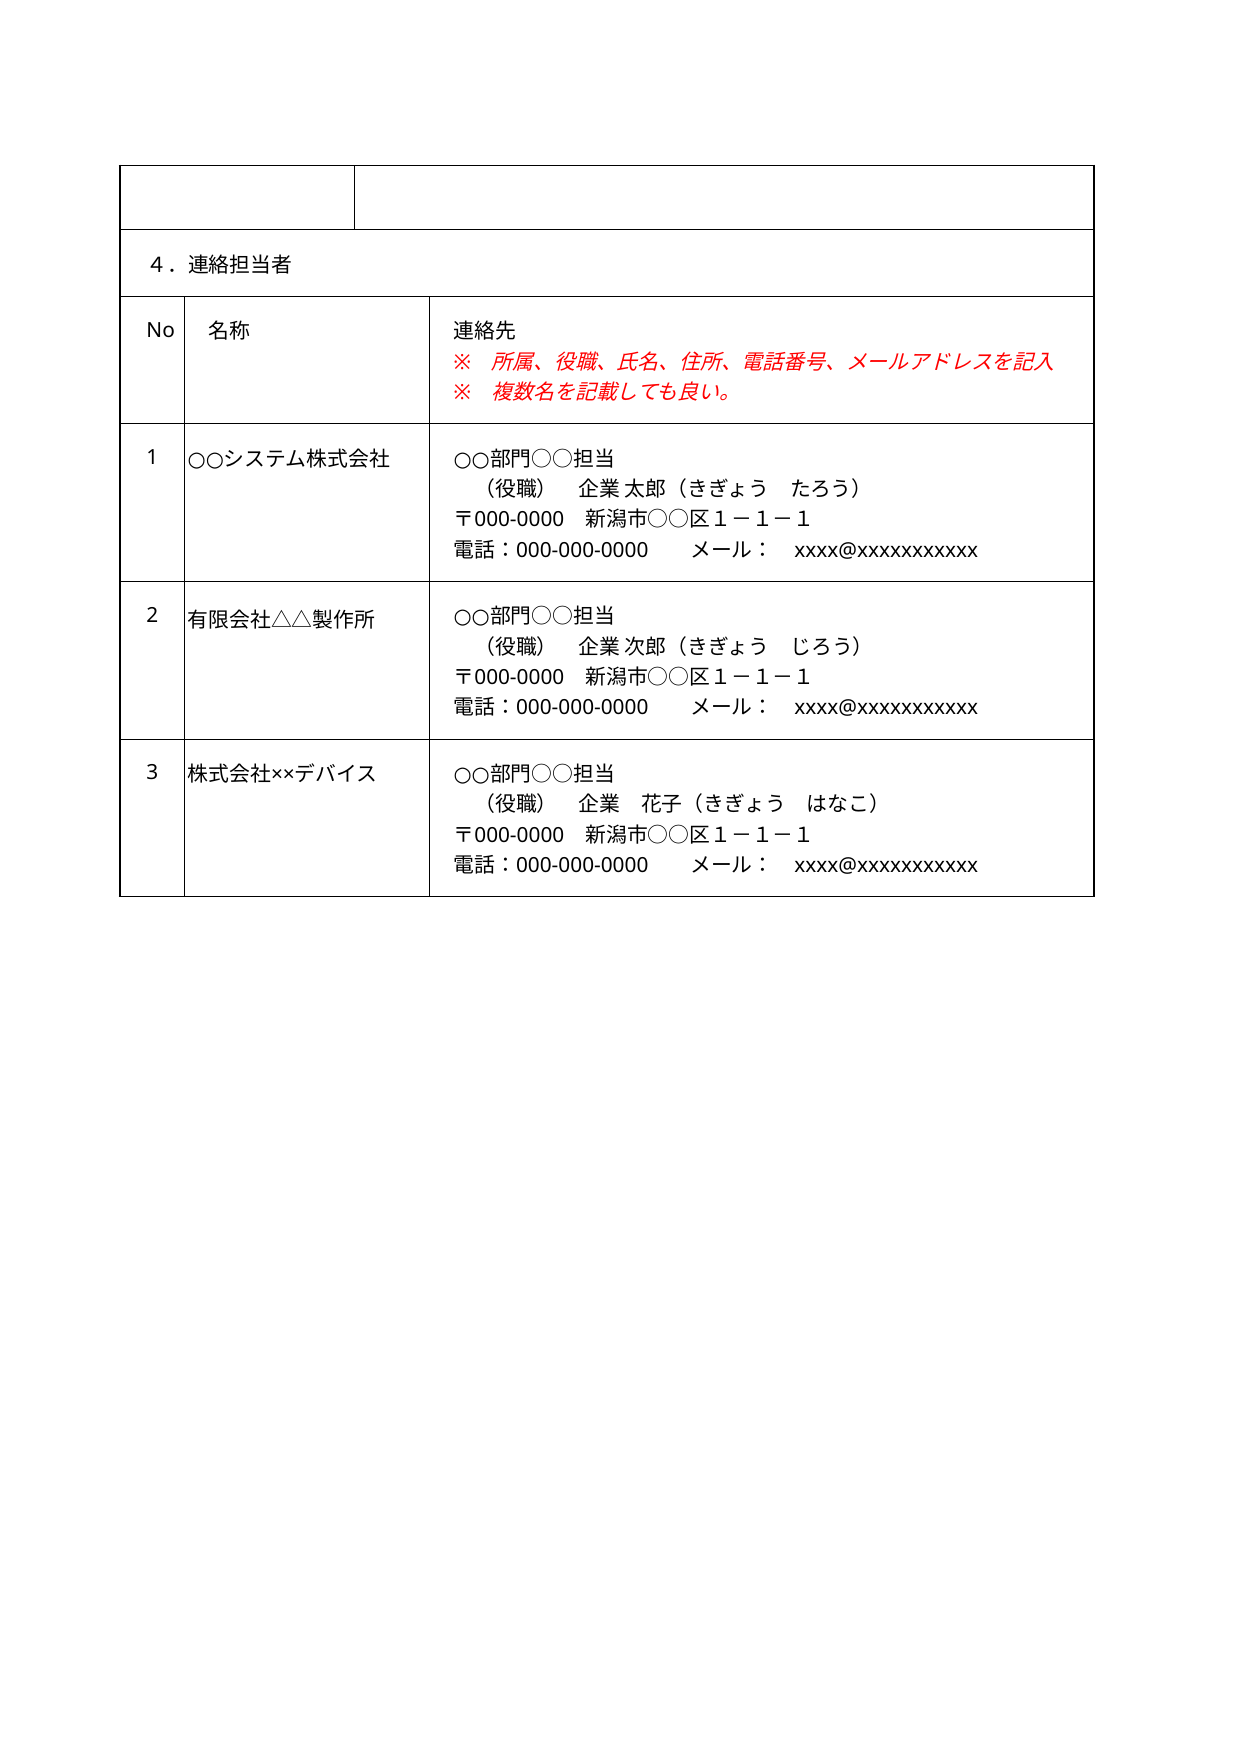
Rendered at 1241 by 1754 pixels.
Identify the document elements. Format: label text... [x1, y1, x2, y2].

table_cell 株式会社××デバイス [185, 740, 429, 896]
table_cell [355, 166, 1093, 229]
table_cell ○○部門○○担当 （役職） 企業 次郎（きぎょう じろう） 〒000-0000 新潟市○○区１－１－１ 電話：000-000-0000 メール： xxxx@xxxxxxxxxxx [430, 582, 1093, 738]
table_cell 連絡先 ※ 所属、役職、氏名、住所、電話番号、メールアドレスを記入 ※ 複数名を記載しても良い。 [430, 297, 1093, 423]
table_cell 3 [121, 740, 184, 896]
table_cell ○○部門○○担当 （役職） 企業 花子（きぎょう はなこ） 〒000-0000 新潟市○○区１－１－１ 電話：000-000-0000 メール： xxxx@xxxxxxxxxxx [430, 740, 1093, 896]
table_cell ４．連絡担当者 [121, 230, 1093, 296]
table_cell 有限会社△△製作所 [185, 582, 429, 738]
table_cell [121, 166, 354, 229]
table_cell ○○部門○○担当 （役職） 企業 太郎（きぎょう たろう） 〒000-0000 新潟市○○区１－１－１ 電話：000-000-0000 メール： xxxx@xxxxxxxxxxx [430, 424, 1093, 581]
table_cell 名称 [185, 297, 429, 423]
table_cell 1 [121, 424, 184, 581]
table_cell No [121, 297, 184, 423]
table_cell 2 [121, 582, 184, 738]
table_cell ○○システム株式会社 [185, 424, 429, 581]
